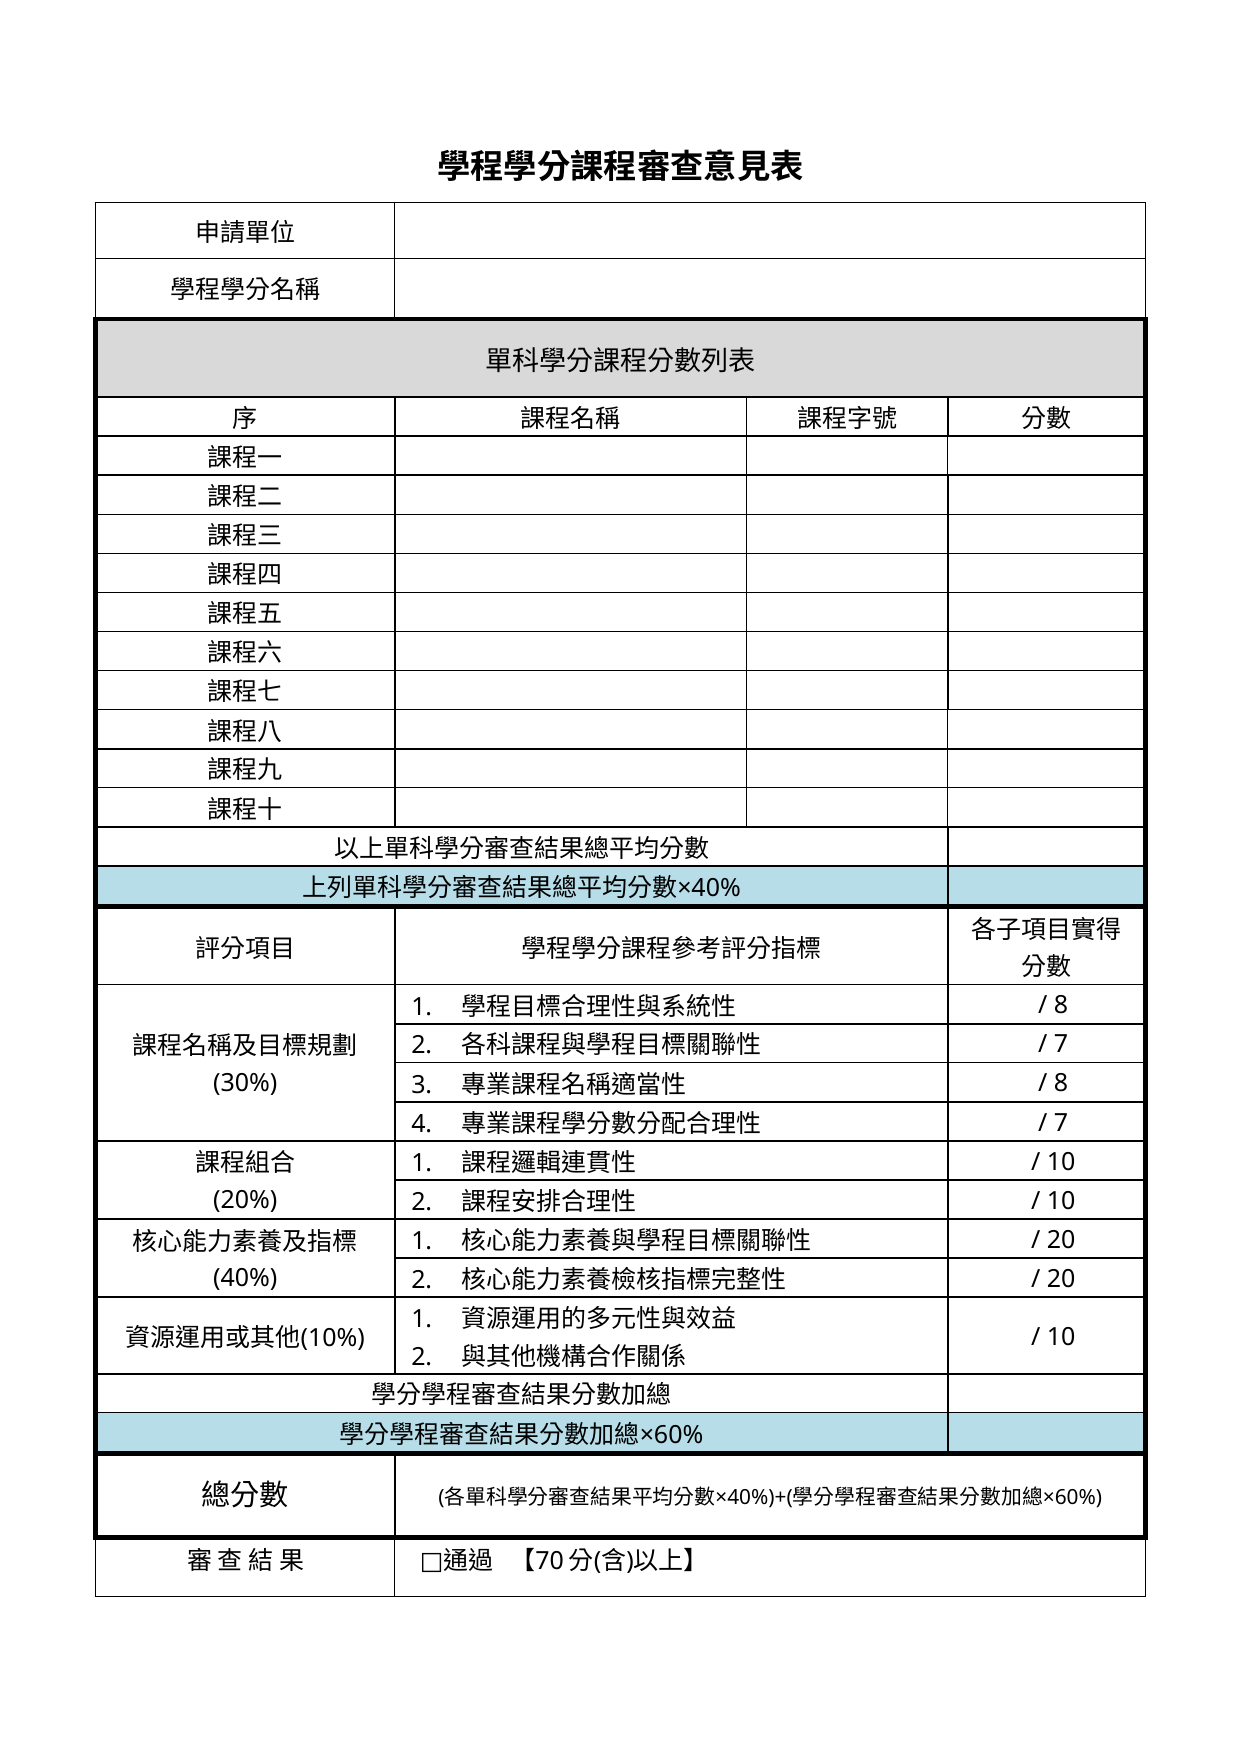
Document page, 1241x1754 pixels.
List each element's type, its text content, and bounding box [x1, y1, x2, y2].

table_cell [948, 710, 1143, 748]
table_cell [948, 750, 1143, 787]
table_cell [949, 632, 1143, 670]
table_cell 各科課程與學程目標關聯性 [396, 1025, 947, 1062]
table_cell 單科學分課程分數列表 [98, 321, 1143, 396]
table_cell 學程目標合理性與系統性 [396, 985, 947, 1023]
table_cell 課程安排合理性 [396, 1181, 947, 1218]
table_cell [949, 671, 1143, 709]
table_cell [747, 632, 947, 670]
table_cell [949, 515, 1143, 552]
table_cell 上列單科學分審查結果總平均分數×40% [98, 867, 947, 904]
table_cell [747, 515, 947, 552]
table_cell 課程五 [98, 593, 394, 631]
table_cell [396, 788, 746, 826]
table_cell 以上單科學分審查結果總平均分數 [98, 828, 947, 865]
table_cell / 10 [949, 1181, 1143, 1218]
table_cell / 8 [949, 1063, 1143, 1101]
table_cell 資源運用的多元性與效益 與其他機構合作關係 [396, 1298, 947, 1373]
table_cell [396, 437, 746, 474]
table_cell [949, 1413, 1143, 1451]
table_header 申請單位 [96, 203, 394, 258]
table_cell 學分學程審查結果分數加總 [98, 1375, 947, 1412]
table_cell 核心能力素養檢核指標完整性 [396, 1259, 947, 1296]
table_cell 核心能力素養及指標(40%) [98, 1220, 394, 1296]
table_cell / 8 [949, 985, 1143, 1023]
table_cell 核心能力素養與學程目標關聯性 [396, 1220, 947, 1257]
table_cell 專業課程名稱適當性 [396, 1063, 947, 1101]
table_cell 課程六 [98, 632, 394, 670]
table_cell [396, 750, 746, 787]
table_cell 課程八 [98, 710, 394, 748]
table_cell [949, 476, 1143, 513]
table_cell 課程字號 [747, 398, 947, 435]
table_cell 學程學分名稱 [96, 259, 394, 317]
table_cell [949, 1375, 1143, 1412]
table_cell 學分學程審查結果分數加總×60% [98, 1413, 947, 1451]
text 學程學分課程審查意見表 [187, 127, 1053, 202]
table_cell 總分數 [98, 1456, 394, 1535]
table_cell / 20 [949, 1220, 1143, 1257]
table_cell 課程七 [98, 671, 394, 709]
table_cell [747, 437, 947, 474]
table_cell [396, 671, 746, 709]
table_cell 序 [98, 398, 394, 435]
table_cell 課程四 [98, 554, 394, 592]
table_cell [949, 828, 1143, 865]
table_cell / 20 [949, 1259, 1143, 1296]
table_cell [948, 437, 1143, 474]
table_cell 課程名稱及目標規劃 (30%) [98, 985, 394, 1140]
table_cell 課程二 [98, 476, 394, 513]
table_cell / 7 [949, 1025, 1143, 1062]
table_cell [747, 593, 947, 631]
table_cell [747, 554, 947, 592]
table_cell [395, 259, 1145, 317]
table_cell 資源運用或其他(10%) [98, 1298, 394, 1373]
table_cell 審 查 結 果 [96, 1540, 394, 1596]
table_cell 課程十 [98, 788, 394, 826]
table_cell / 10 [949, 1142, 1143, 1179]
table_cell [396, 632, 746, 670]
table_cell [949, 867, 1143, 904]
table_cell 課程一 [98, 437, 394, 474]
table_cell [948, 788, 1143, 826]
table_cell [747, 750, 947, 787]
table_cell [747, 476, 947, 513]
table_cell 課程邏輯連貫性 [396, 1142, 947, 1179]
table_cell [395, 1540, 1145, 1596]
table_header [395, 203, 1145, 258]
table_cell 課程名稱 [396, 398, 746, 435]
table_cell [949, 554, 1143, 592]
table_cell / 7 [949, 1103, 1143, 1140]
table_cell 課程組合 (20%) [98, 1142, 394, 1218]
table_cell / 10 [949, 1298, 1143, 1373]
table_cell [747, 710, 947, 748]
table_cell [396, 710, 746, 748]
table_cell [747, 788, 947, 826]
table_cell (各單科學分審查結果平均分數×40%)+(學分學程審查結果分數加總×60%) [396, 1456, 1143, 1535]
table_cell [396, 593, 746, 631]
table_cell [396, 554, 746, 592]
table_cell [396, 476, 746, 513]
table_cell 評分項目 [98, 909, 394, 984]
table_cell [747, 671, 947, 709]
table_cell 分數 [949, 398, 1143, 435]
table_cell 課程九 [98, 750, 394, 787]
table_cell [949, 593, 1143, 631]
table_cell 各子項目實得分數 [949, 909, 1143, 984]
table_cell 課程三 [98, 515, 394, 552]
table_cell 專業課程學分數分配合理性 [396, 1103, 947, 1140]
table_cell [396, 515, 746, 552]
table_cell 學程學分課程參考評分指標 [396, 909, 947, 984]
